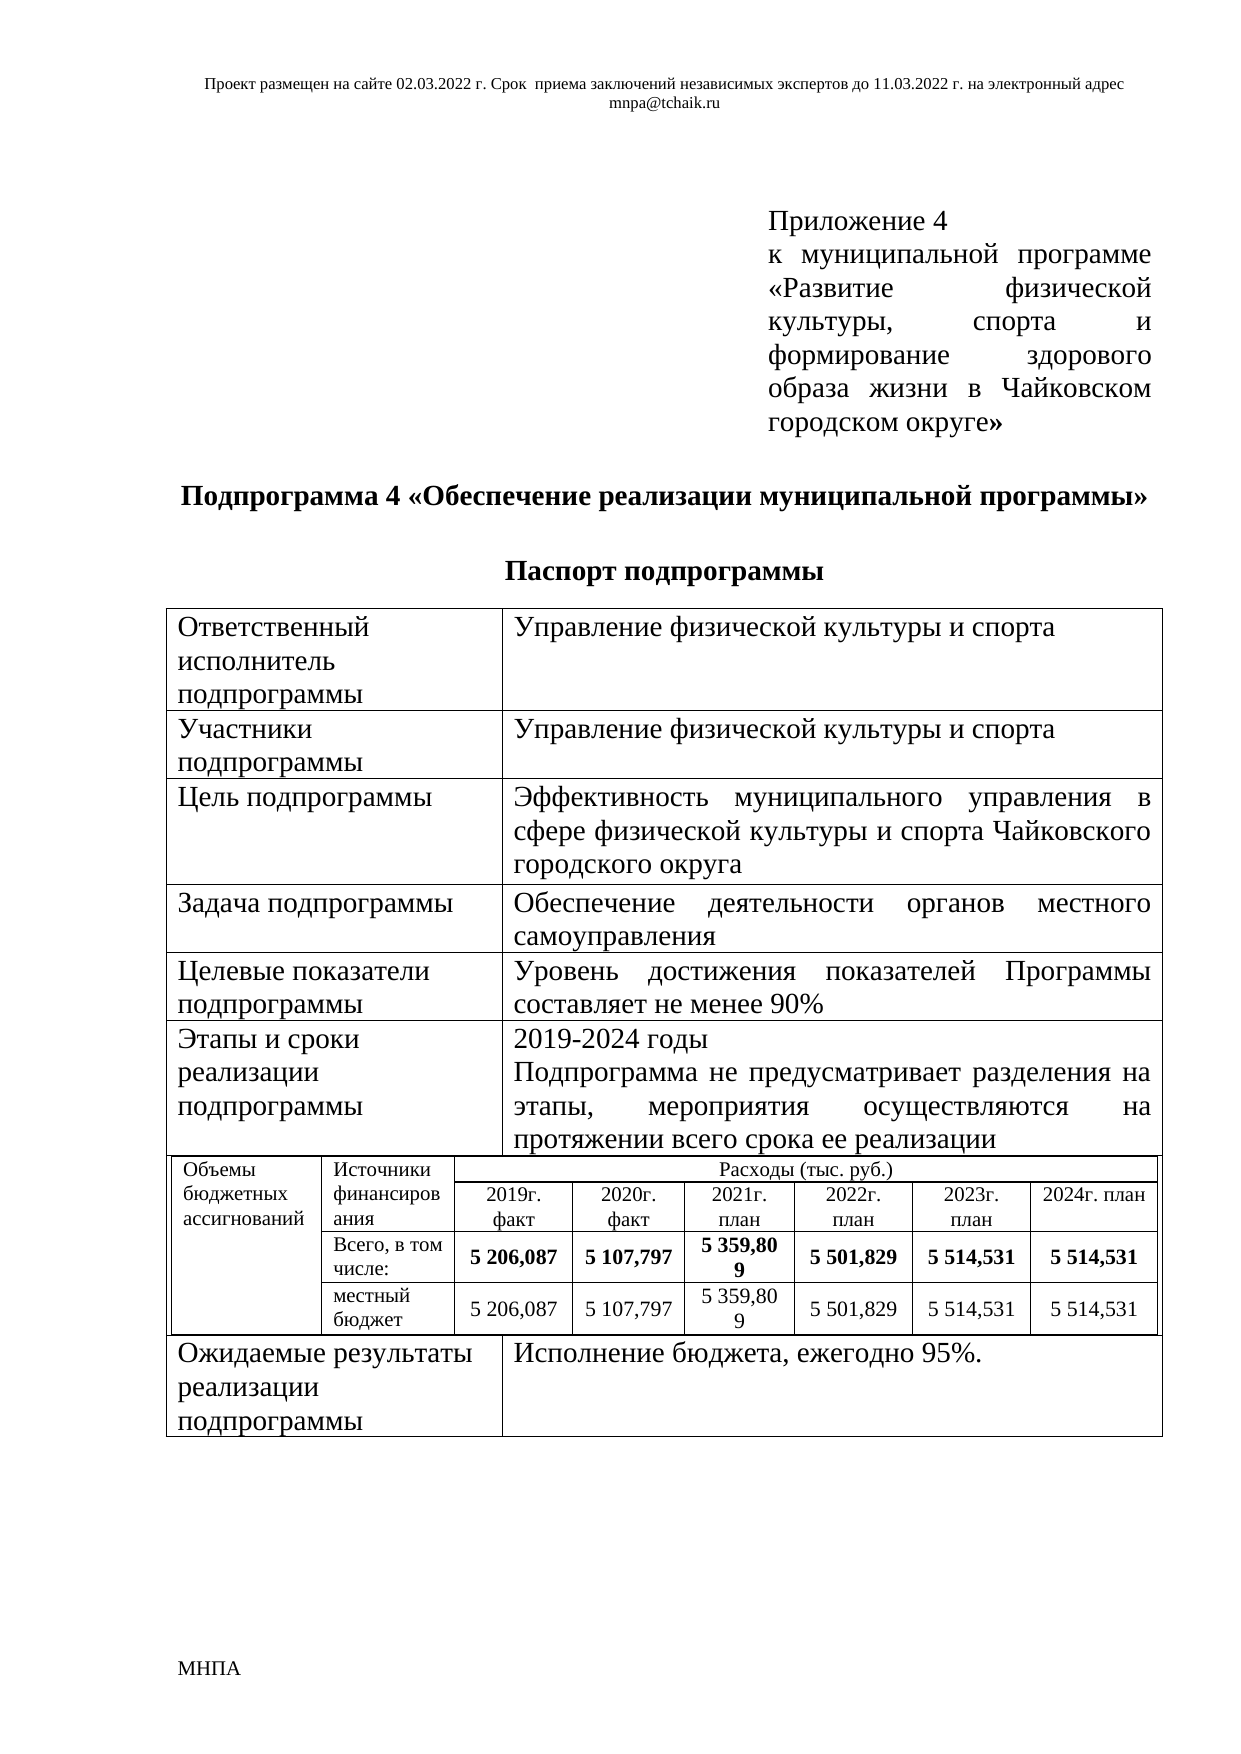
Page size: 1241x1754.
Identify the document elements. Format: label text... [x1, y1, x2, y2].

table_cell [913, 1232, 1030, 1282]
table_cell Задача подпрограммы [167, 885, 502, 952]
table_cell 2019-2024 годы Подпрограмма не предусматривает разделения на этапы, мероприятия осуществляются на протяжении всего срока ее реализации [503, 1021, 1162, 1155]
table_header Управление физической культуры и спорта [503, 609, 1162, 710]
table_cell [1158, 1156, 1162, 1334]
table_cell Участники подпрограммы [167, 711, 502, 778]
table_cell [455, 1232, 572, 1282]
table_cell Обеспечение деятельности органов местного самоуправления [503, 885, 1162, 952]
table_cell [172, 1157, 321, 1334]
table_cell [1031, 1183, 1157, 1231]
table_cell [455, 1283, 572, 1334]
table_cell Цель подпрограммы [167, 779, 502, 884]
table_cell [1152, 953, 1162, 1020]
table_cell [685, 1283, 794, 1334]
table_cell [1031, 1232, 1157, 1282]
table_cell Ожидаемые результаты реализации подпрограммы [167, 1336, 502, 1436]
table_cell Исполнение бюджета, ежегодно 95%. [503, 1336, 1162, 1436]
table_cell [913, 1283, 1030, 1334]
table_cell [795, 1232, 912, 1282]
table_cell [455, 1157, 1157, 1181]
table_cell [573, 1183, 684, 1231]
table_cell [167, 1156, 171, 1334]
table_cell Целевые показатели подпрограммы [167, 953, 502, 1020]
table_cell [322, 1157, 454, 1231]
text Подпрограмма 4 «Обеспечение реализации муниципальной программы» [177, 475, 1152, 512]
table_cell Этапы и сроки реализации подпрограммы [167, 1021, 502, 1155]
list к муниципальной программе «Развитие физической культуры, спорта и формирование здорового образа жизни в Чайковском городском округе» [768, 236, 1152, 437]
table_cell [913, 1183, 1030, 1231]
table_cell [573, 1232, 684, 1282]
table_cell [455, 1183, 572, 1231]
table_cell [1031, 1283, 1157, 1334]
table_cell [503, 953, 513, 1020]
table_cell [795, 1283, 912, 1334]
list Паспорт подпрограммы [177, 550, 1152, 587]
table_cell [685, 1183, 794, 1231]
table_cell [795, 1183, 912, 1231]
table_cell [322, 1283, 454, 1334]
table_cell [685, 1232, 794, 1282]
table_cell Эффективность муниципального управления в сфере физической культуры и спорта Чайковского городского округа [503, 779, 1162, 884]
table_header Ответственный исполнитель подпрограммы [167, 609, 502, 710]
table_cell Управление физической культуры и спорта [503, 711, 1162, 778]
table_cell [573, 1283, 684, 1334]
table_cell [322, 1232, 454, 1282]
list Приложение 4 [768, 203, 1152, 236]
